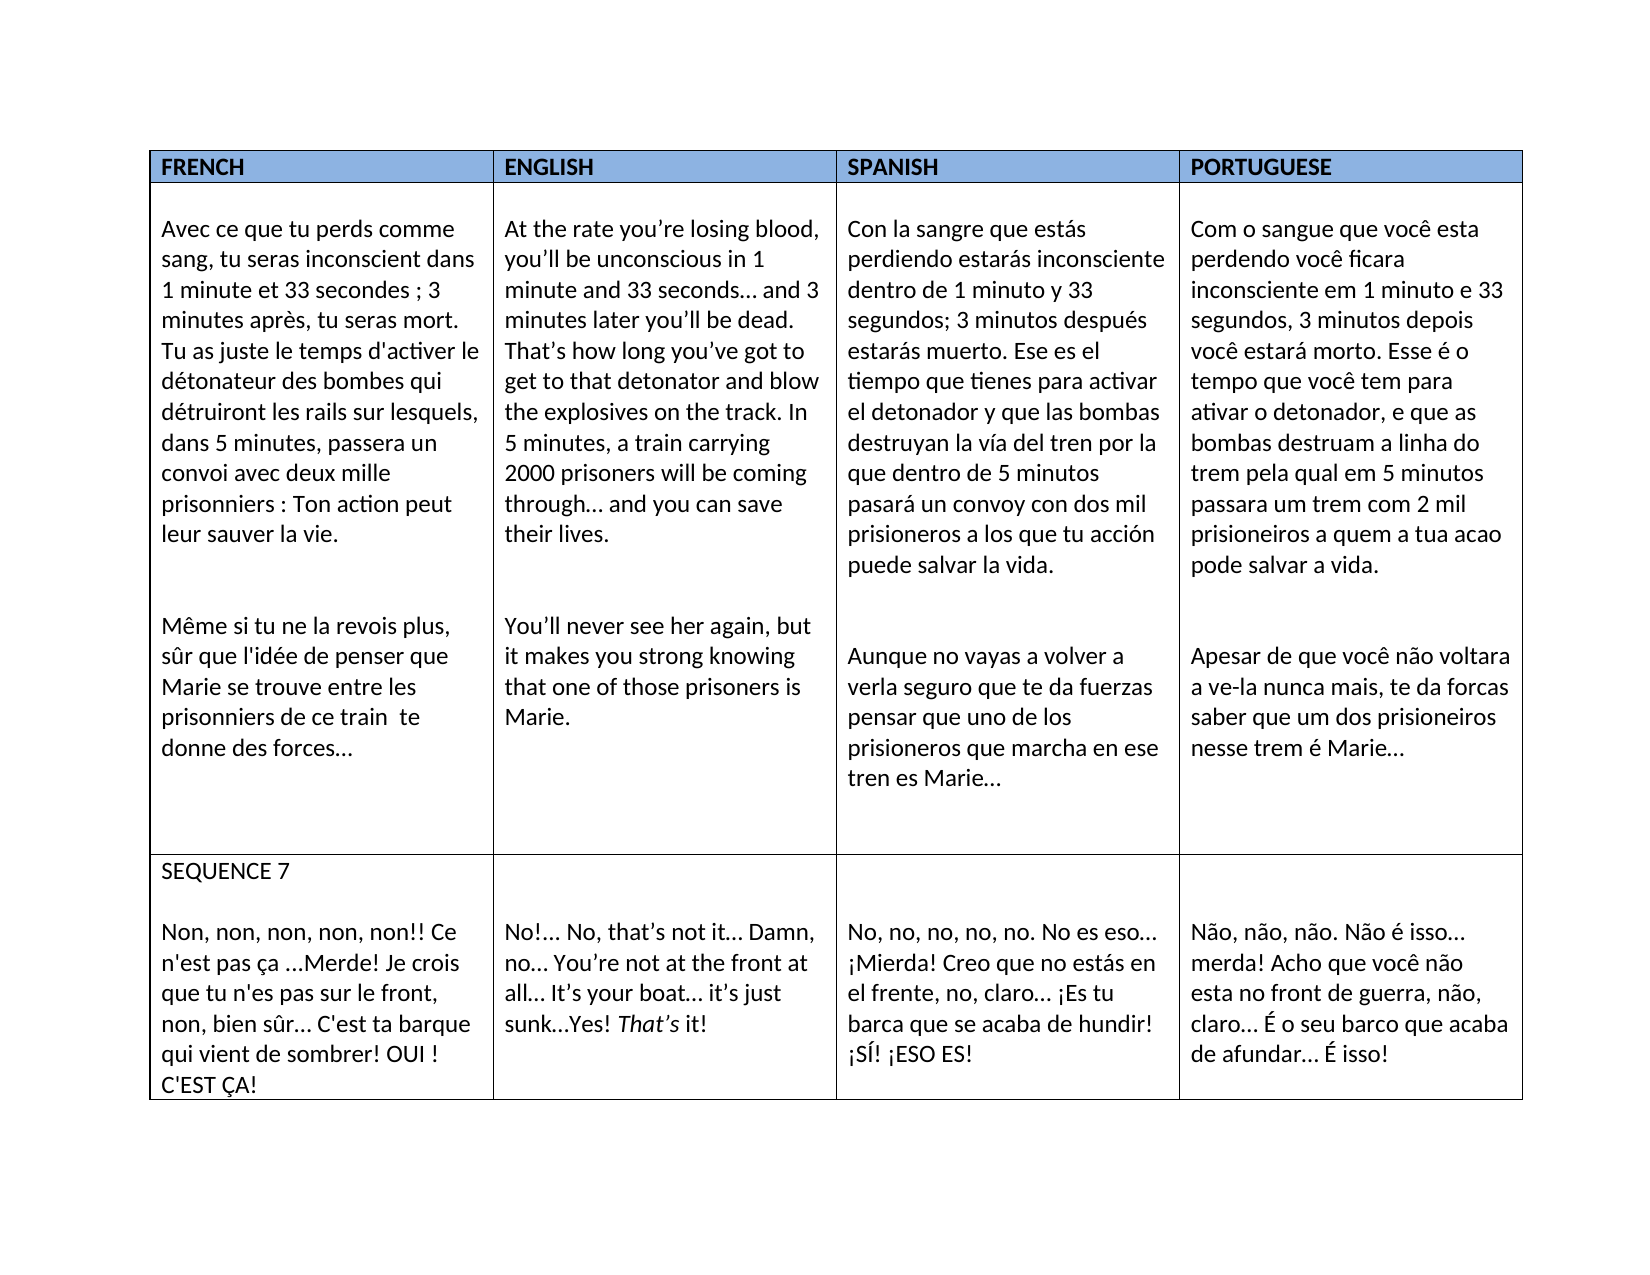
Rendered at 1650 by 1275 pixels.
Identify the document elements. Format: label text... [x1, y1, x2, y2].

table_header ENGLISH [494, 151, 836, 182]
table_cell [1180, 183, 1522, 854]
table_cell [151, 183, 493, 854]
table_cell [494, 183, 836, 854]
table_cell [837, 855, 1179, 1099]
table_header FRENCH [151, 151, 493, 182]
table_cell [1180, 855, 1522, 1099]
table_header SPANISH [837, 151, 1179, 182]
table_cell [837, 183, 1179, 854]
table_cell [151, 855, 493, 1099]
table_header PORTUGUESE [1180, 151, 1522, 182]
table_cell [494, 855, 836, 1099]
